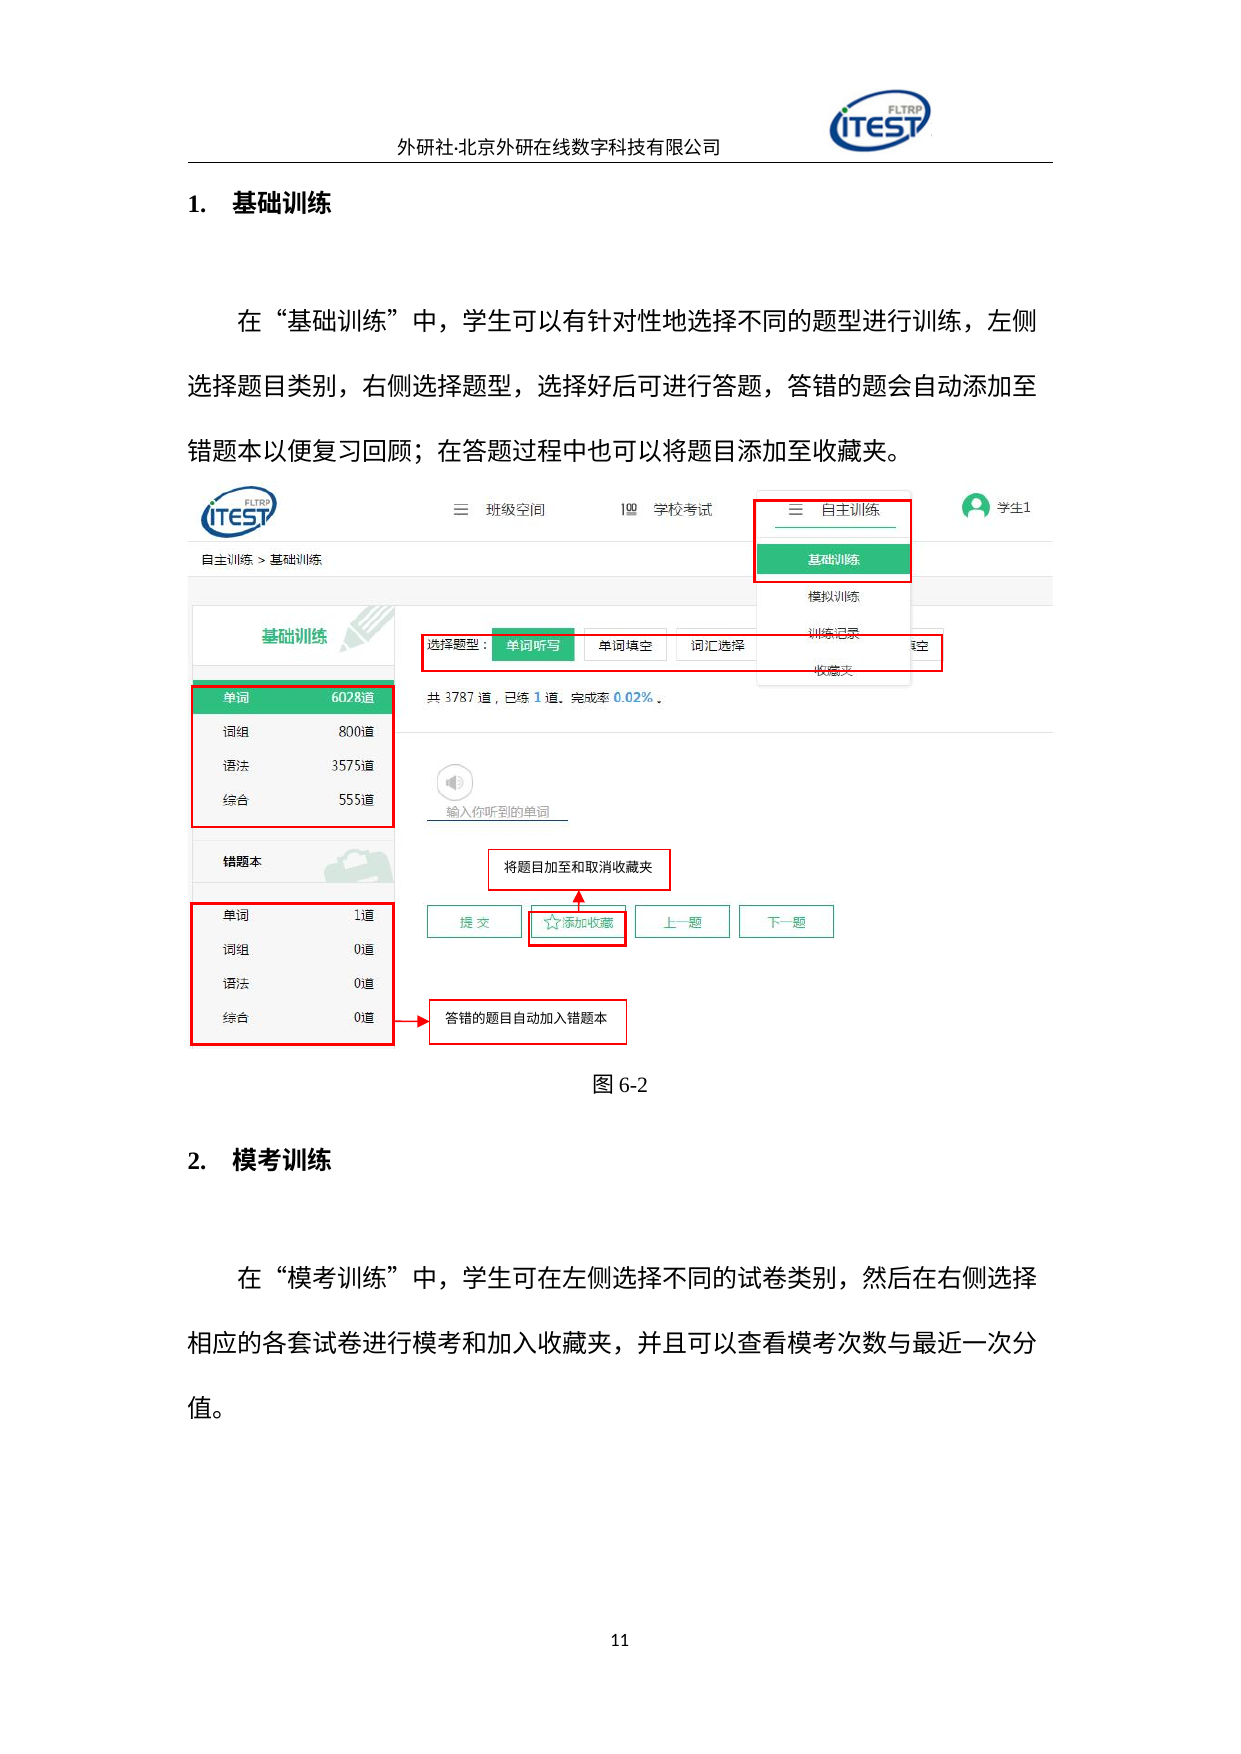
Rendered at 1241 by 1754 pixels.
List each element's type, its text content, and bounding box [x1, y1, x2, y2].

subtitle 基础训练 [187, 169, 1053, 234]
picture [817, 88, 932, 155]
text 图6-2 [187, 1067, 1053, 1099]
text 在“基础训练”中，学生可以有针对性地选择不同的题型进行训练，左侧选择题目类别，右侧选择题型，选择好后可进行答题，答错的题会自动添加至错题本以便复习回顾；在答题过程中也可以将题目添加至收藏夹。 [187, 287, 1053, 481]
text 在“模考训练”中，学生可在左侧选择不同的试卷类别，然后在右侧选择相应的各套试卷进行模考和加入收藏夹，并且可以查看模考次数与最近一次分值。 [187, 1244, 1053, 1439]
subtitle 模考训练 [187, 1126, 1053, 1191]
picture [187, 481, 1053, 1049]
